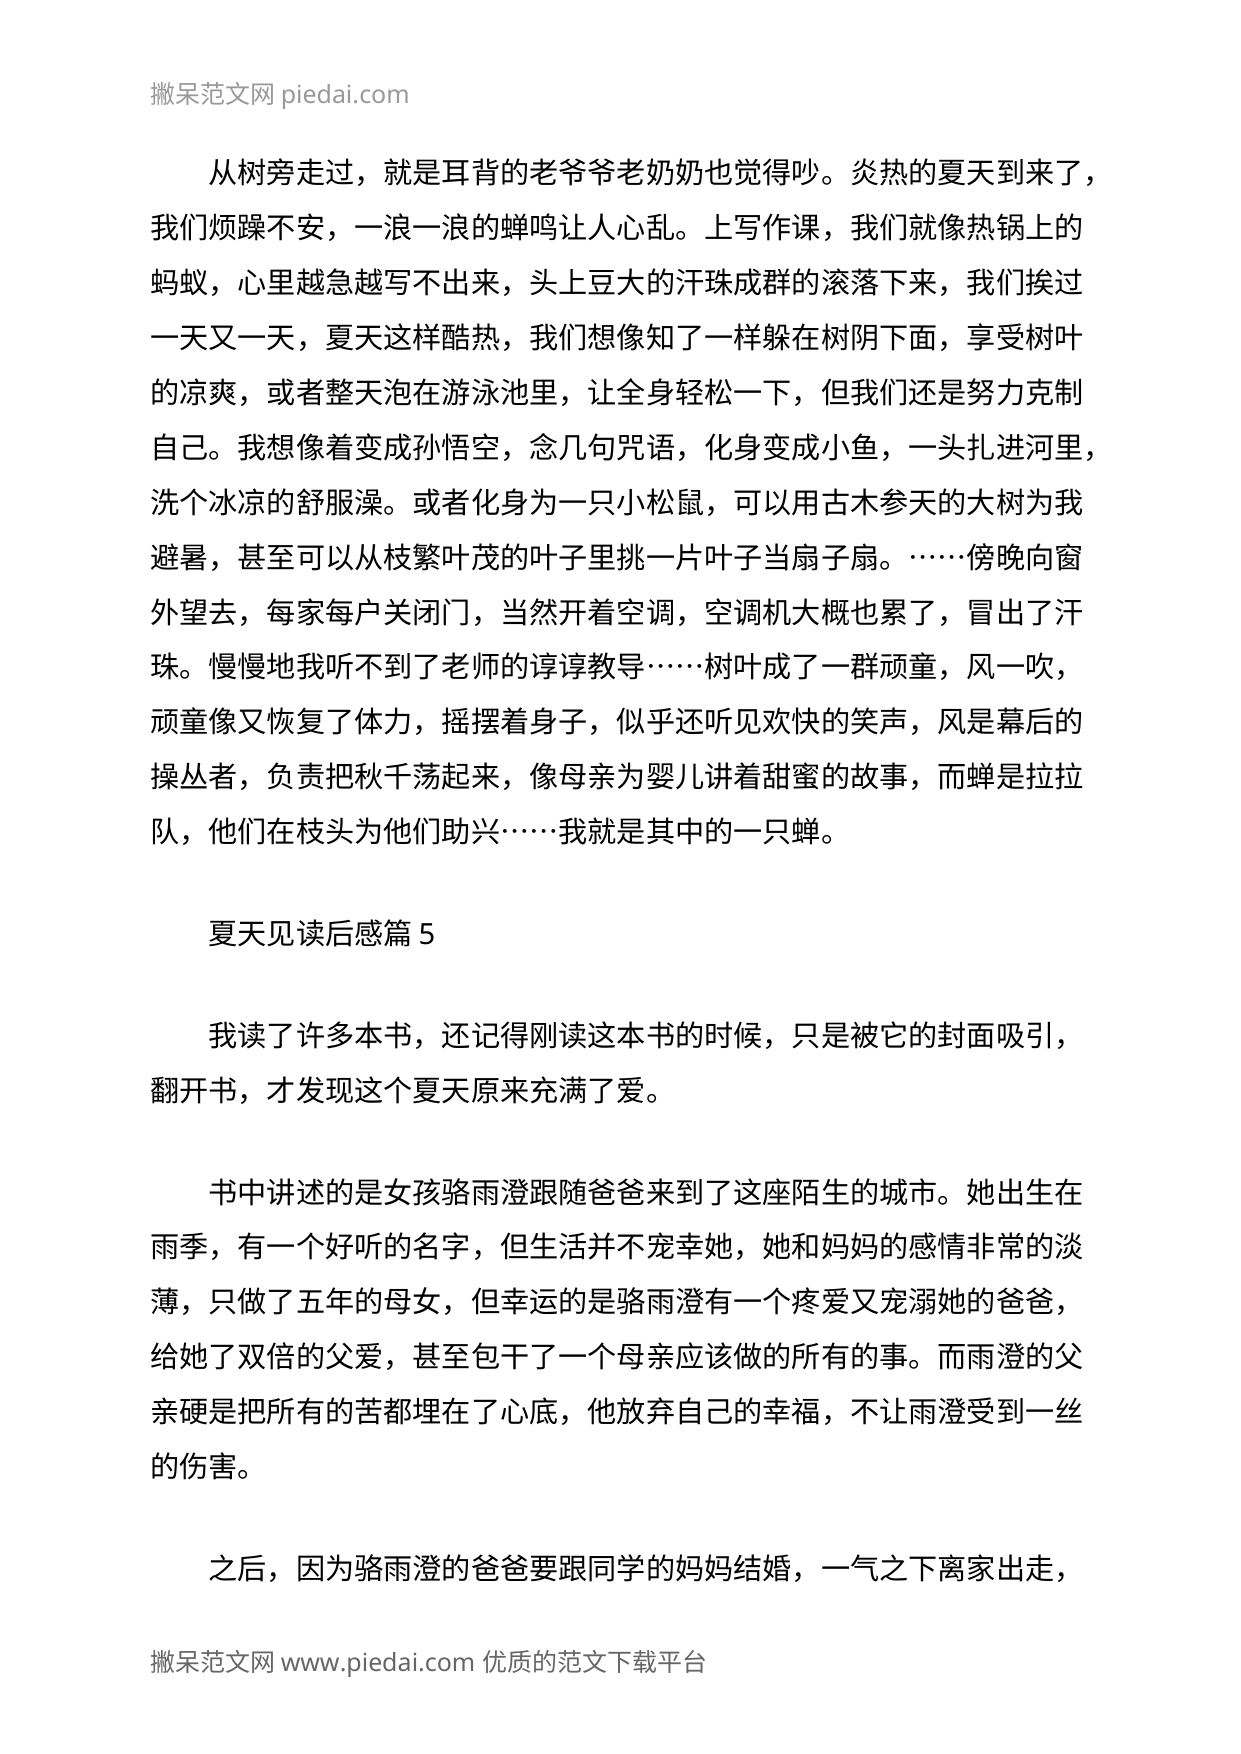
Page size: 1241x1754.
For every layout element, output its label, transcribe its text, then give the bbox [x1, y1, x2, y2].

text 我读了许多本书，还记得刚读这本书的时候，只是被它的封面吸引，翻开书，才发现这个夏天原来充满了爱。 [150, 1012, 1090, 1110]
text 书中讲述的是女孩骆雨澄跟随爸爸来到了这座陌生的城市。她出生在雨季，有一个好听的名字，但生活并不宠幸她，她和妈妈的感情非常的淡薄，只做了五年的母女，但幸运的是骆雨澄有一个疼爱又宠溺她的爸爸，给她了双倍的父爱，甚至包干了一个母亲应该做的所有的事。而雨澄的父亲硬是把所有的苦都埋在了心底，他放弃自己的幸福，不让雨澄受到一丝的伤害。 [150, 1169, 1090, 1486]
text 夏天见读后感篇5 [150, 911, 1090, 953]
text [150, 1545, 1090, 1588]
text 从树旁走过，就是耳背的老爷爷老奶奶也觉得吵。炎热的夏天到来了，我们烦躁不安，一浪一浪的蝉鸣让人心乱。上写作课，我们就像热锅上的蚂蚁，心里越急越写不出来，头上豆大的汗珠成群的滚落下来，我们挨过一天又一天，夏天这样酷热，我们想像知了一样躲在树阴下面，享受树叶的凉爽，或者整天泡在游泳池里，让全身轻松一下，但我们还是努力克制自己。我想像着变成孙悟空，念几句咒语，化身变成小鱼，一头扎进河里，洗个冰凉的舒服澡。或者化身为一只小松鼠，可以用古木参天的大树为我避暑，甚至可以从枝繁叶茂的叶子里挑一片叶子当扇子扇。……傍晚向窗外望去，每家每户关闭门，当然开着空调，空调机大概也累了，冒出了汗珠。慢慢地我听不到了老师的谆谆教导……树叶成了一群顽童，风一吹，顽童像又恢复了体力，摇摆着身子，似乎还听见欢快的笑声，风是幕后的操丛者，负责把秋千荡起来，像母亲为婴儿讲着甜蜜的故事，而蝉是拉拉队，他们在枝头为他们助兴……我就是其中的一只蝉。 [150, 150, 1090, 851]
